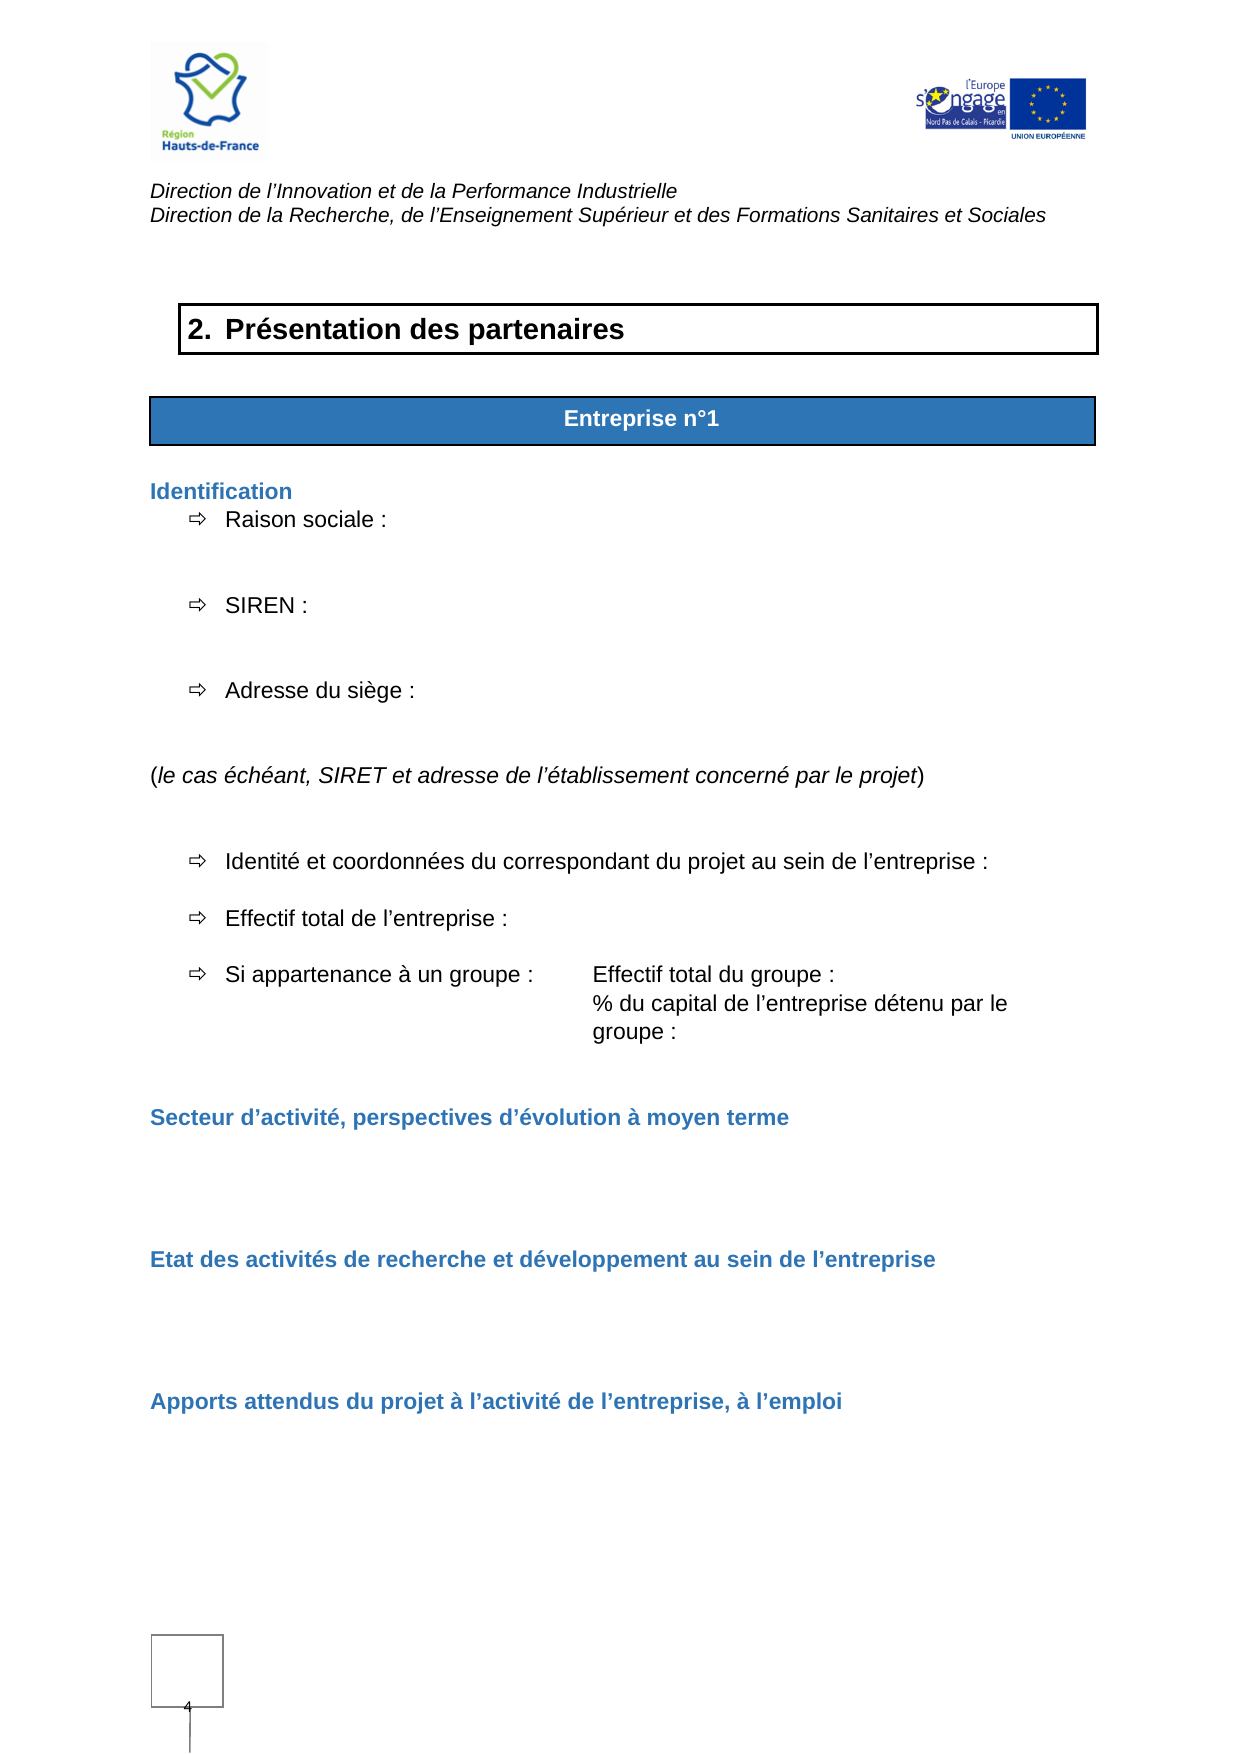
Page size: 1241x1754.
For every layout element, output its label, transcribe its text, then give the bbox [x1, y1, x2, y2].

list SIREN : [187, 592, 1090, 618]
list Identité et coordonnées du correspondant du projet au sein de l’entreprise : [187, 848, 1090, 874]
picture [150, 42, 270, 163]
picture [912, 73, 1091, 141]
text Etat des activités de recherche et développement au sein de l’entreprise [150, 1246, 1090, 1272]
list Présentation des partenaires [181, 306, 1096, 352]
text % du capital de l’entreprise détenu par le groupe : [592, 990, 1090, 1045]
text Apports attendus du projet à l’activité de l’entreprise, à l’emploi [150, 1388, 1090, 1414]
list Raison sociale : [187, 506, 1090, 533]
list Effectif total de l’entreprise : [187, 904, 1090, 931]
text (le cas échéant, SIRET et adresse de l’établissement concerné par le projet) [150, 762, 1090, 789]
text Secteur d’activité, perspectives d’évolution à moyen terme [150, 1104, 1090, 1130]
list Si appartenance à un groupe : Effectif total du groupe : [187, 961, 1090, 988]
list Adresse du siège : [187, 677, 1090, 703]
text Identification [150, 478, 1090, 504]
